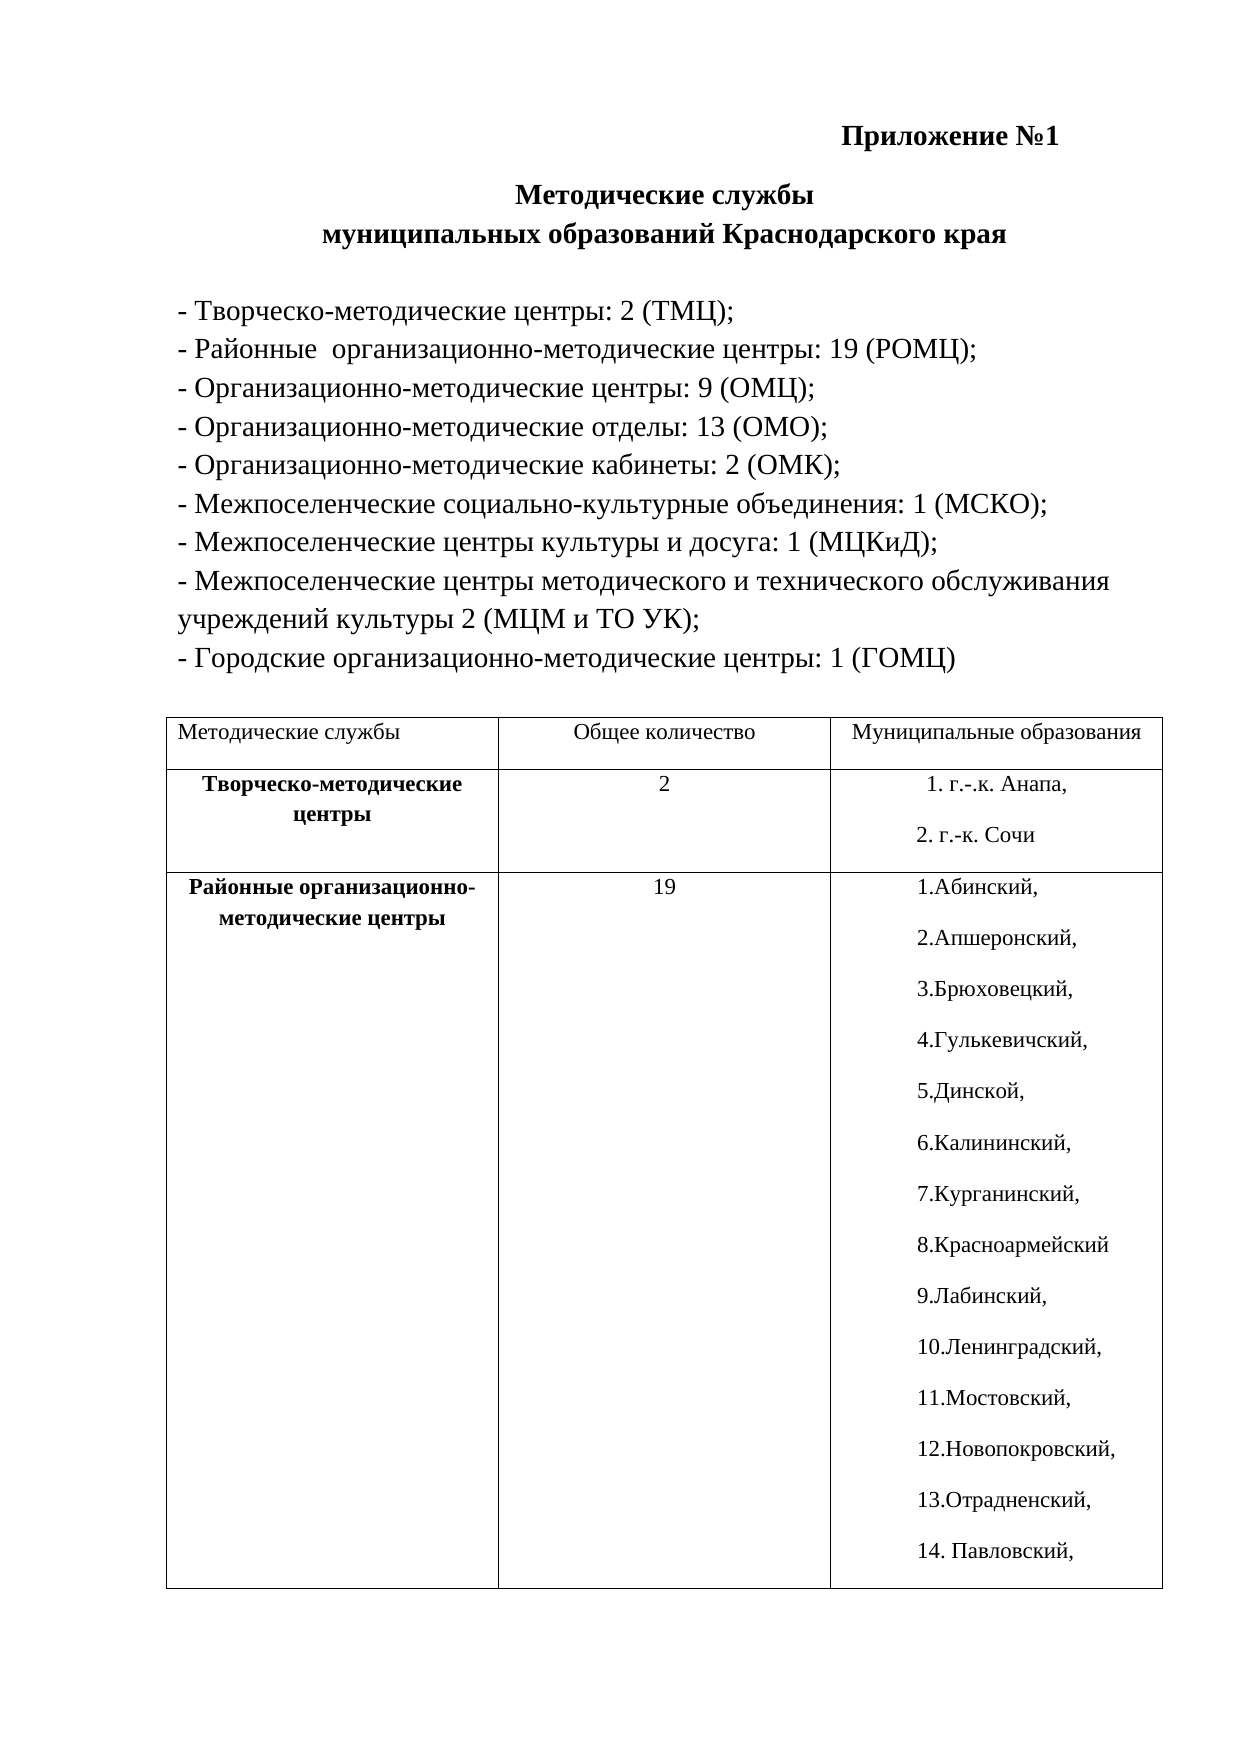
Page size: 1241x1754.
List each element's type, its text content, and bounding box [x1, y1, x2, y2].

text муниципальных образований Краснодарского края [177, 216, 1152, 249]
text - Организационно-методические отделы: 13 (ОМО); [177, 409, 1152, 442]
text - Межпоселенческие центры культуры и досуга: 1 (МЦКиД); [177, 524, 1152, 558]
text Методические службы [177, 177, 1152, 211]
text - Творческо-методические центры: 2 (ТМЦ); [177, 293, 1152, 327]
text Приложение №1 [177, 118, 1152, 152]
table_cell Творческо-методические центры [167, 770, 498, 872]
text - Межпоселенческие социально-культурные объединения: 1 (МСКО); [177, 486, 1152, 519]
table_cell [167, 873, 498, 1588]
text - Районные организационно-методические центры: 19 (РОМЦ); [177, 332, 1152, 365]
table_header Методические службы [167, 718, 498, 769]
table_header Общее количество [499, 718, 830, 769]
text - Организационно-методические центры: 9 (ОМЦ); [177, 370, 1152, 404]
table_cell 19 [499, 873, 830, 1588]
text - Межпоселенческие центры методического и технического обслуживания учреждений культуры 2 (МЦМ и ТО УК); [177, 563, 1152, 635]
text - Организационно-методические кабинеты: 2 (ОМК); [177, 447, 1152, 481]
table_header Муниципальные образования [831, 718, 1162, 769]
table_cell 2 [499, 770, 830, 872]
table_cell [831, 873, 1162, 1588]
table_cell .-.к. Анапа, .-к. Сочи [831, 770, 1162, 872]
text - Городские организационно-методические центры: 1 (ГОМЦ) [177, 640, 1152, 673]
